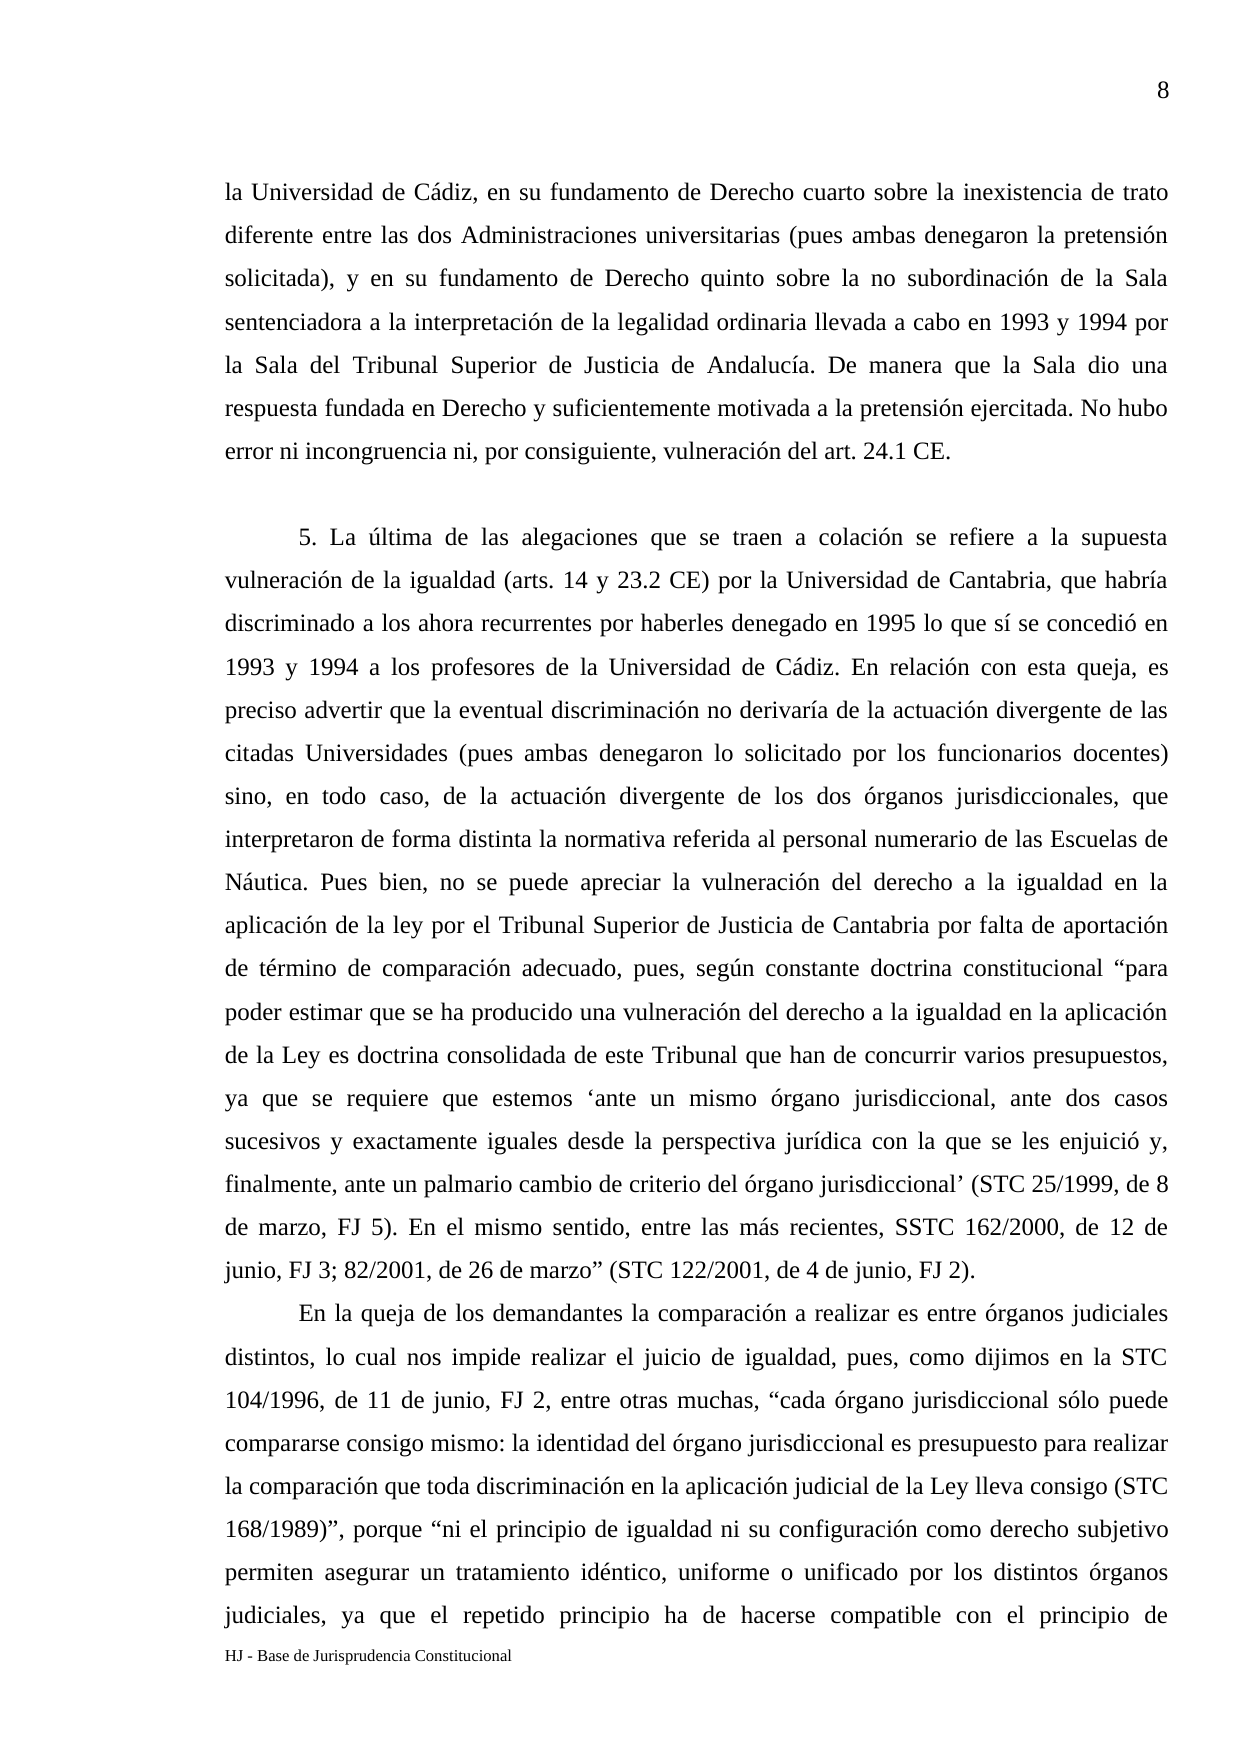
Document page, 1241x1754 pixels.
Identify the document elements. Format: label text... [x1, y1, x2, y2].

text 5. La última de las alegaciones que se traen a colación se refiere a la supuesta vulneración de la igualdad (arts. 14 y 23.2 CE) por la Universidad de Cantabria, que habría discriminado a los ahora recurrentes por haberles denegado en 1995 lo que sí se concedió en 1993 y 1994 a los profesores de la Universidad de Cádiz. En relación con esta queja, es preciso advertir que la eventual discriminación no derivaría de la actuación divergente de las citadas Universidades (pues ambas denegaron lo solicitado por los funcionarios docentes) sino, en todo caso, de la actuación divergente de los dos órganos jurisdiccionales, que interpretaron de forma distinta la normativa referida al personal numerario de las Escuelas de Náutica. Pues bien, no se puede apreciar la vulneración del derecho a la igualdad en la aplicación de la ley por el Tribunal Superior de Justicia de Cantabria por falta de aportación de término de comparación adecuado, pues, según constante doctrina constitucional “para poder estimar que se ha producido una vulneración del derecho a la igualdad en la aplicación de la Ley es doctrina consolidada de este Tribunal que han de concurrir varios presupuestos, ya que se requiere que estemos ‘ante un mismo órgano jurisdiccional, ante dos casos sucesivos y exactamente iguales desde la perspectiva jurídica con la que se les enjuició y, finalmente, ante un palmario cambio de criterio del órgano jurisdiccional’ (STC 25/1999, de 8 de marzo, FJ 5). En el mismo sentido, entre las más recientes, SSTC 162/2000, de 12 de junio, FJ 3; 82/2001, de 26 de marzo” (STC 122/2001, de 4 de junio, FJ 2). [224, 522, 1169, 1284]
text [224, 177, 1169, 465]
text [224, 1298, 1169, 1629]
